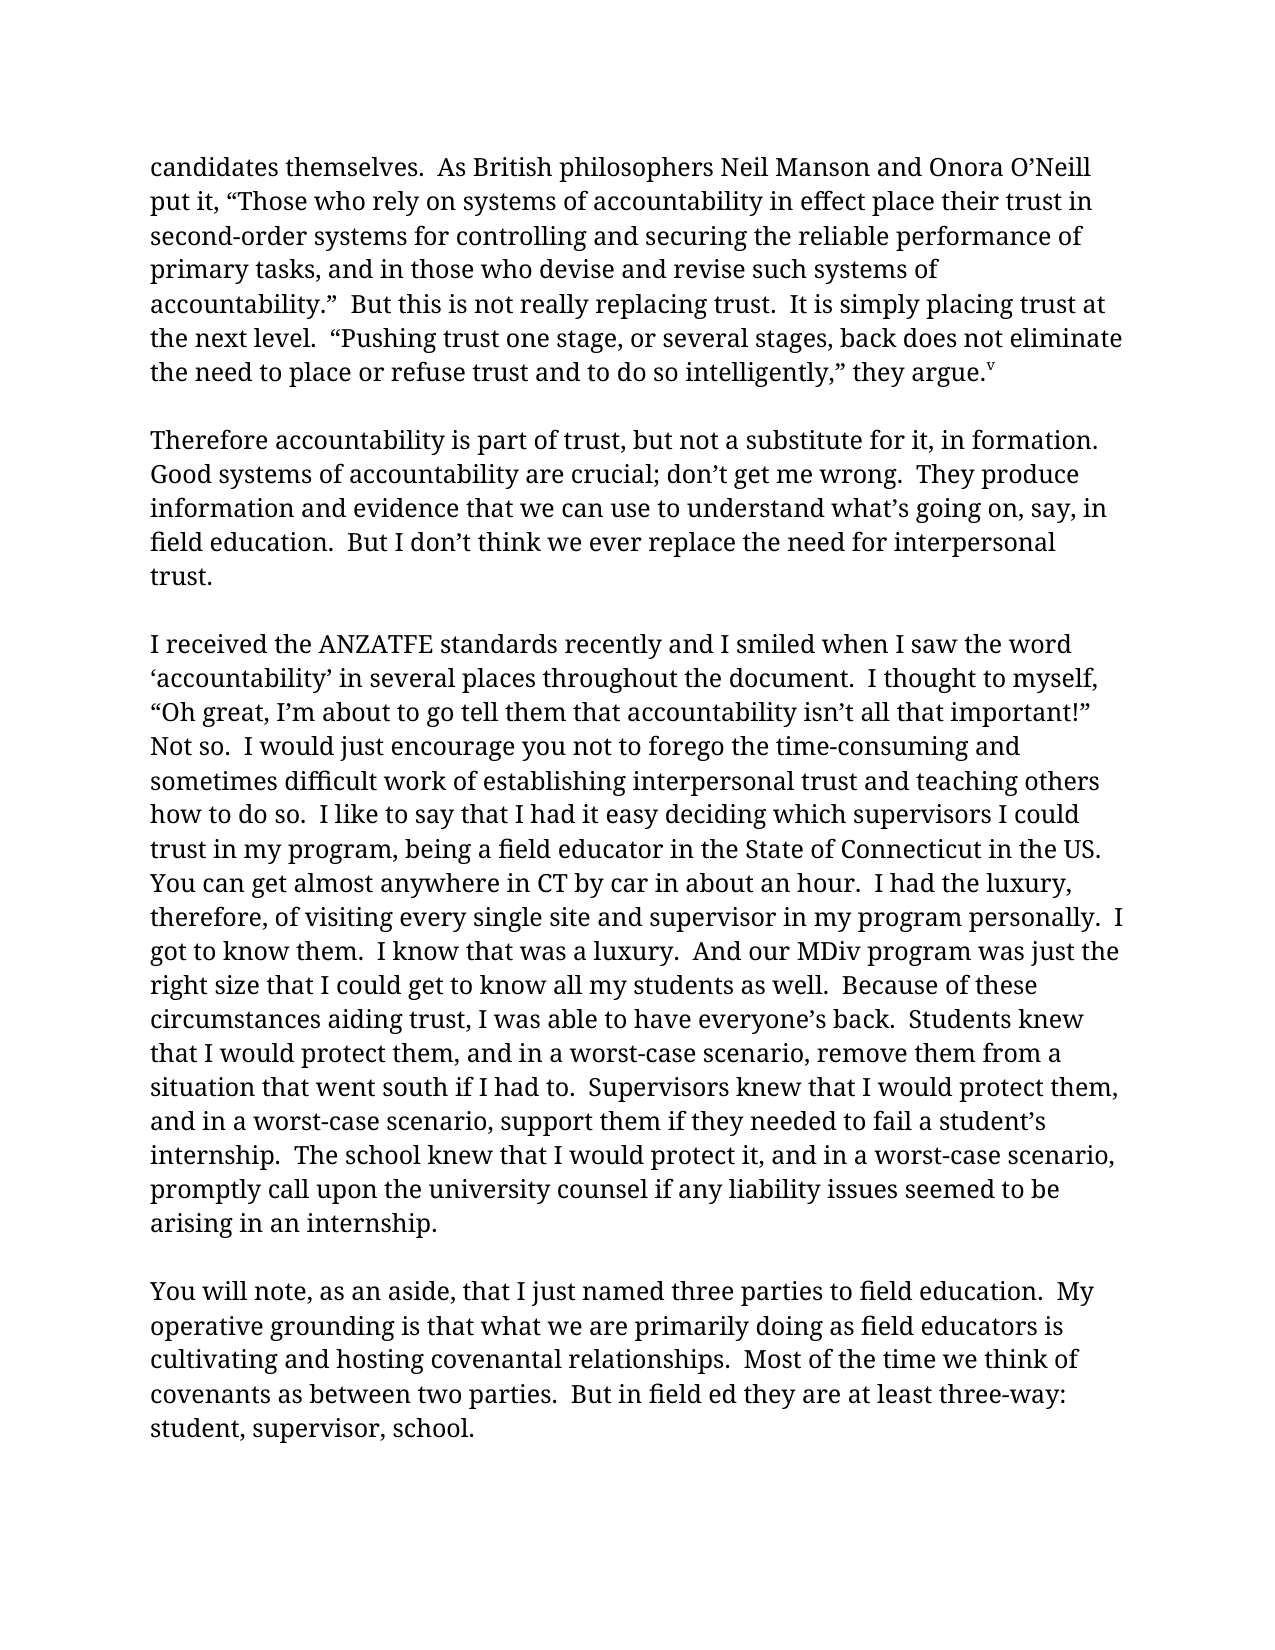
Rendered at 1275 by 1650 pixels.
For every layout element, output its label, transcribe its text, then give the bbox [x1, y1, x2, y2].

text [150, 150, 1125, 388]
text Therefore accountability is part of trust, but not a substitute for it, in formation. Good systems of accountability are crucial; don’t get me wrong. They produce information and evidence that we can use to understand what’s going on, say, in field education. But I don’t think we ever replace the need for interpersonal trust. [150, 422, 1125, 593]
text I received the ANZATFE standards recently and I smiled when I saw the word ‘accountability’ in several places throughout the document. I thought to myself, “Oh great, I’m about to go tell them that accountability isn’t all that important!” Not so. I would just encourage you not to forego the time-consuming and sometimes difficult work of establishing interpersonal trust and teaching others how to do so. I like to say that I had it easy deciding which supervisors I could trust in my program, being a field educator in the State of Connecticut in the US. You can get almost anywhere in CT by car in about an hour. I had the luxury, therefore, of visiting every single site and supervisor in my program personally. I got to know them. I know that was a luxury. And our MDiv program was just the right size that I could get to know all my students as well. Because of these circumstances aiding trust, I was able to have everyone’s back. Students knew that I would protect them, and in a worst-case scenario, remove them from a situation that went south if I had to. Supervisors knew that I would protect them, and in a worst-case scenario, support them if they needed to fail a student’s internship. The school knew that I would protect it, and in a worst-case scenario, promptly call upon the university counsel if any liability issues seemed to be arising in an internship. [150, 627, 1125, 1240]
text You will note, as an aside, that I just named three parties to field education. My operative grounding is that what we are primarily doing as field educators is cultivating and hosting covenantal relationships. Most of the time we think of covenants as between two parties. But in field ed they are at least three-way: student, supervisor, school. [150, 1274, 1125, 1444]
